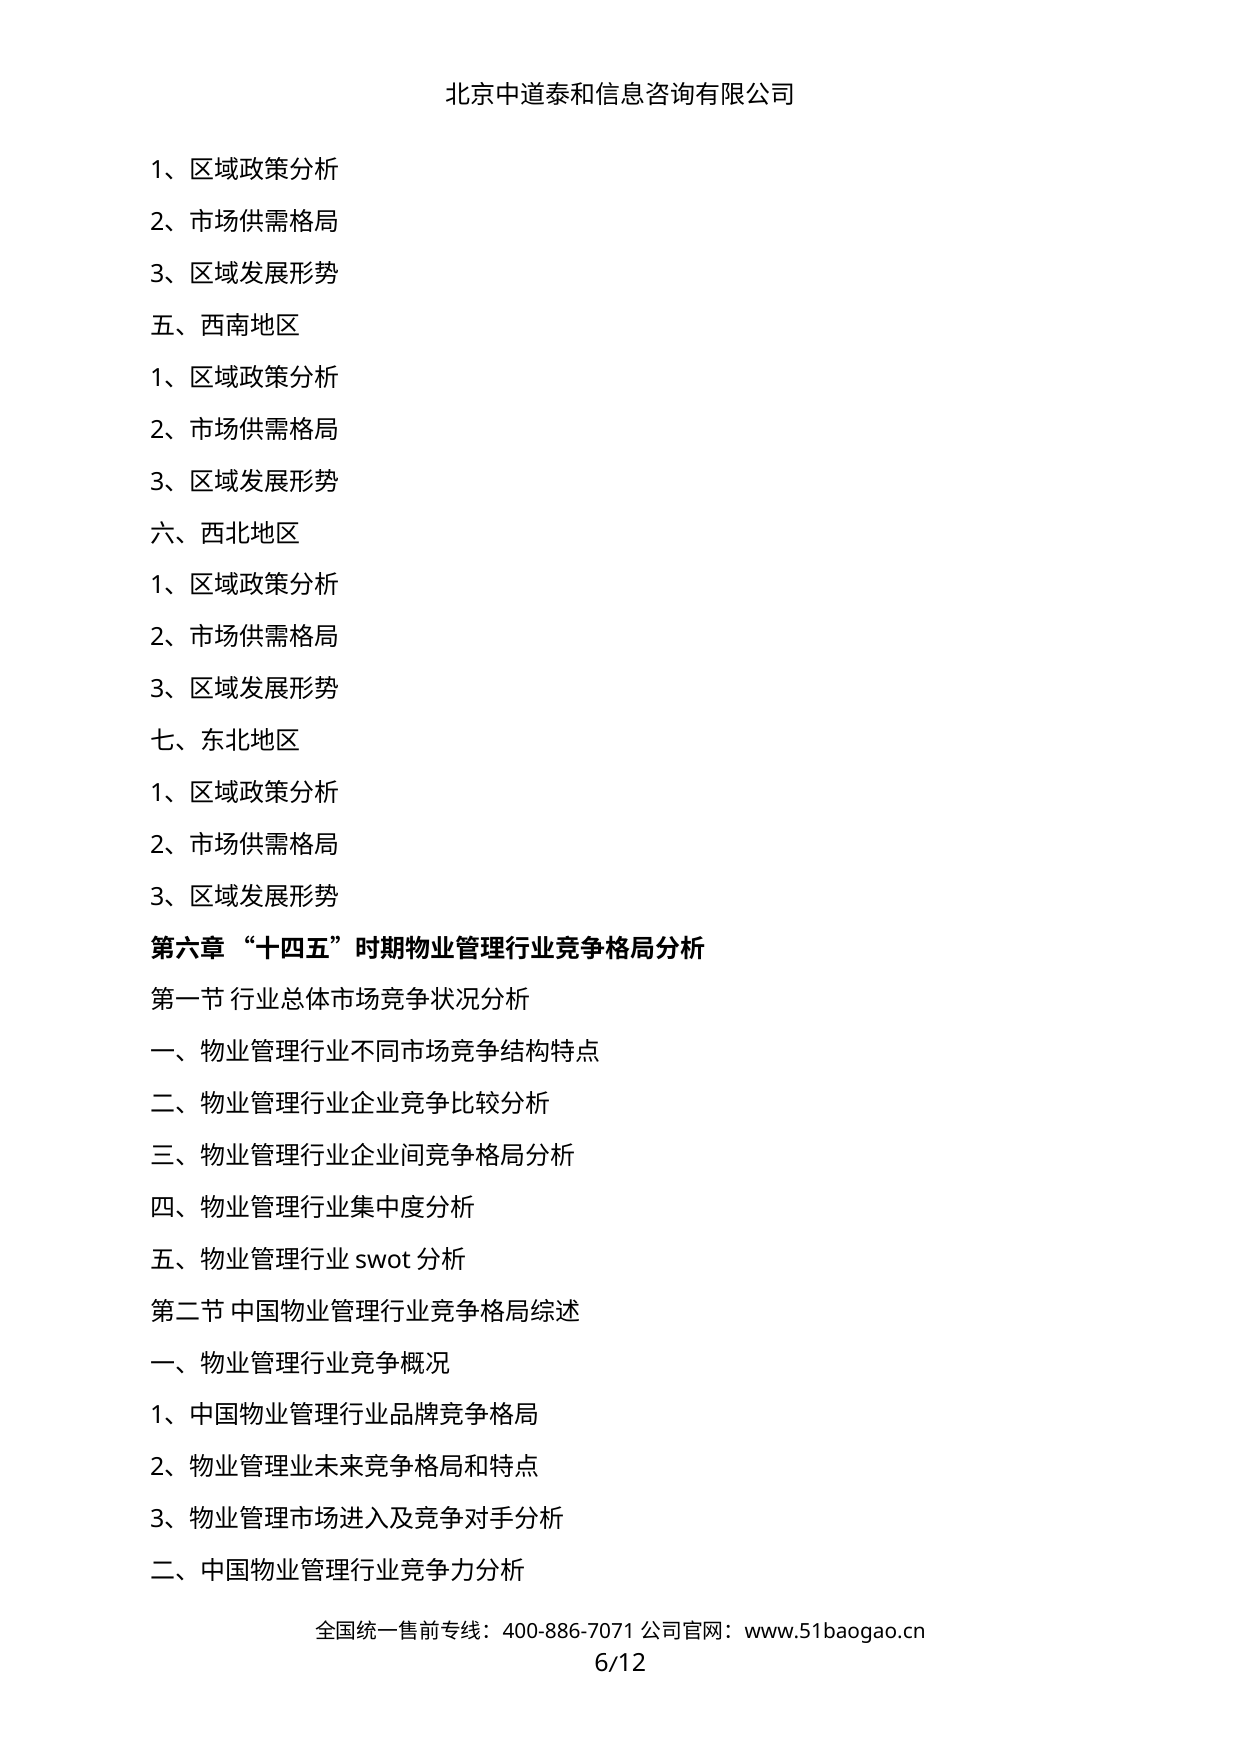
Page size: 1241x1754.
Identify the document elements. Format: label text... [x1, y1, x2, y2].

text 3、区域发展形势 [150, 254, 1090, 290]
text 第一节 行业总体市场竞争状况分析 [150, 980, 1090, 1016]
text 二、物业管理行业企业竞争比较分析 [150, 1084, 1090, 1120]
text 第六章 “十四五”时期物业管理行业竞争格局分析 [150, 928, 1090, 964]
text 1、区域政策分析 [150, 772, 1090, 809]
text 二、中国物业管理行业竞争力分析 [150, 1551, 1090, 1587]
text 2、市场供需格局 [150, 409, 1090, 446]
text 3、区域发展形势 [150, 669, 1090, 705]
text 一、物业管理行业不同市场竞争结构特点 [150, 1032, 1090, 1068]
text 五、物业管理行业swot分析 [150, 1239, 1090, 1276]
text 2、市场供需格局 [150, 824, 1090, 861]
text 2、市场供需格局 [150, 617, 1090, 653]
text 1、中国物业管理行业品牌竞争格局 [150, 1395, 1090, 1431]
text 六、西北地区 [150, 513, 1090, 549]
text 1、区域政策分析 [150, 357, 1090, 394]
text 3、物业管理市场进入及竞争对手分析 [150, 1499, 1090, 1535]
text 2、市场供需格局 [150, 202, 1090, 238]
text 1、区域政策分析 [150, 565, 1090, 601]
text 1、区域政策分析 [150, 150, 1090, 186]
text 三、物业管理行业企业间竞争格局分析 [150, 1136, 1090, 1172]
text 2、物业管理业未来竞争格局和特点 [150, 1447, 1090, 1483]
text 五、西南地区 [150, 306, 1090, 342]
text 3、区域发展形势 [150, 461, 1090, 497]
text 一、物业管理行业竞争概况 [150, 1343, 1090, 1379]
text 四、物业管理行业集中度分析 [150, 1187, 1090, 1224]
text 第二节 中国物业管理行业竞争格局综述 [150, 1291, 1090, 1327]
text 3、区域发展形势 [150, 876, 1090, 912]
text 七、东北地区 [150, 721, 1090, 757]
